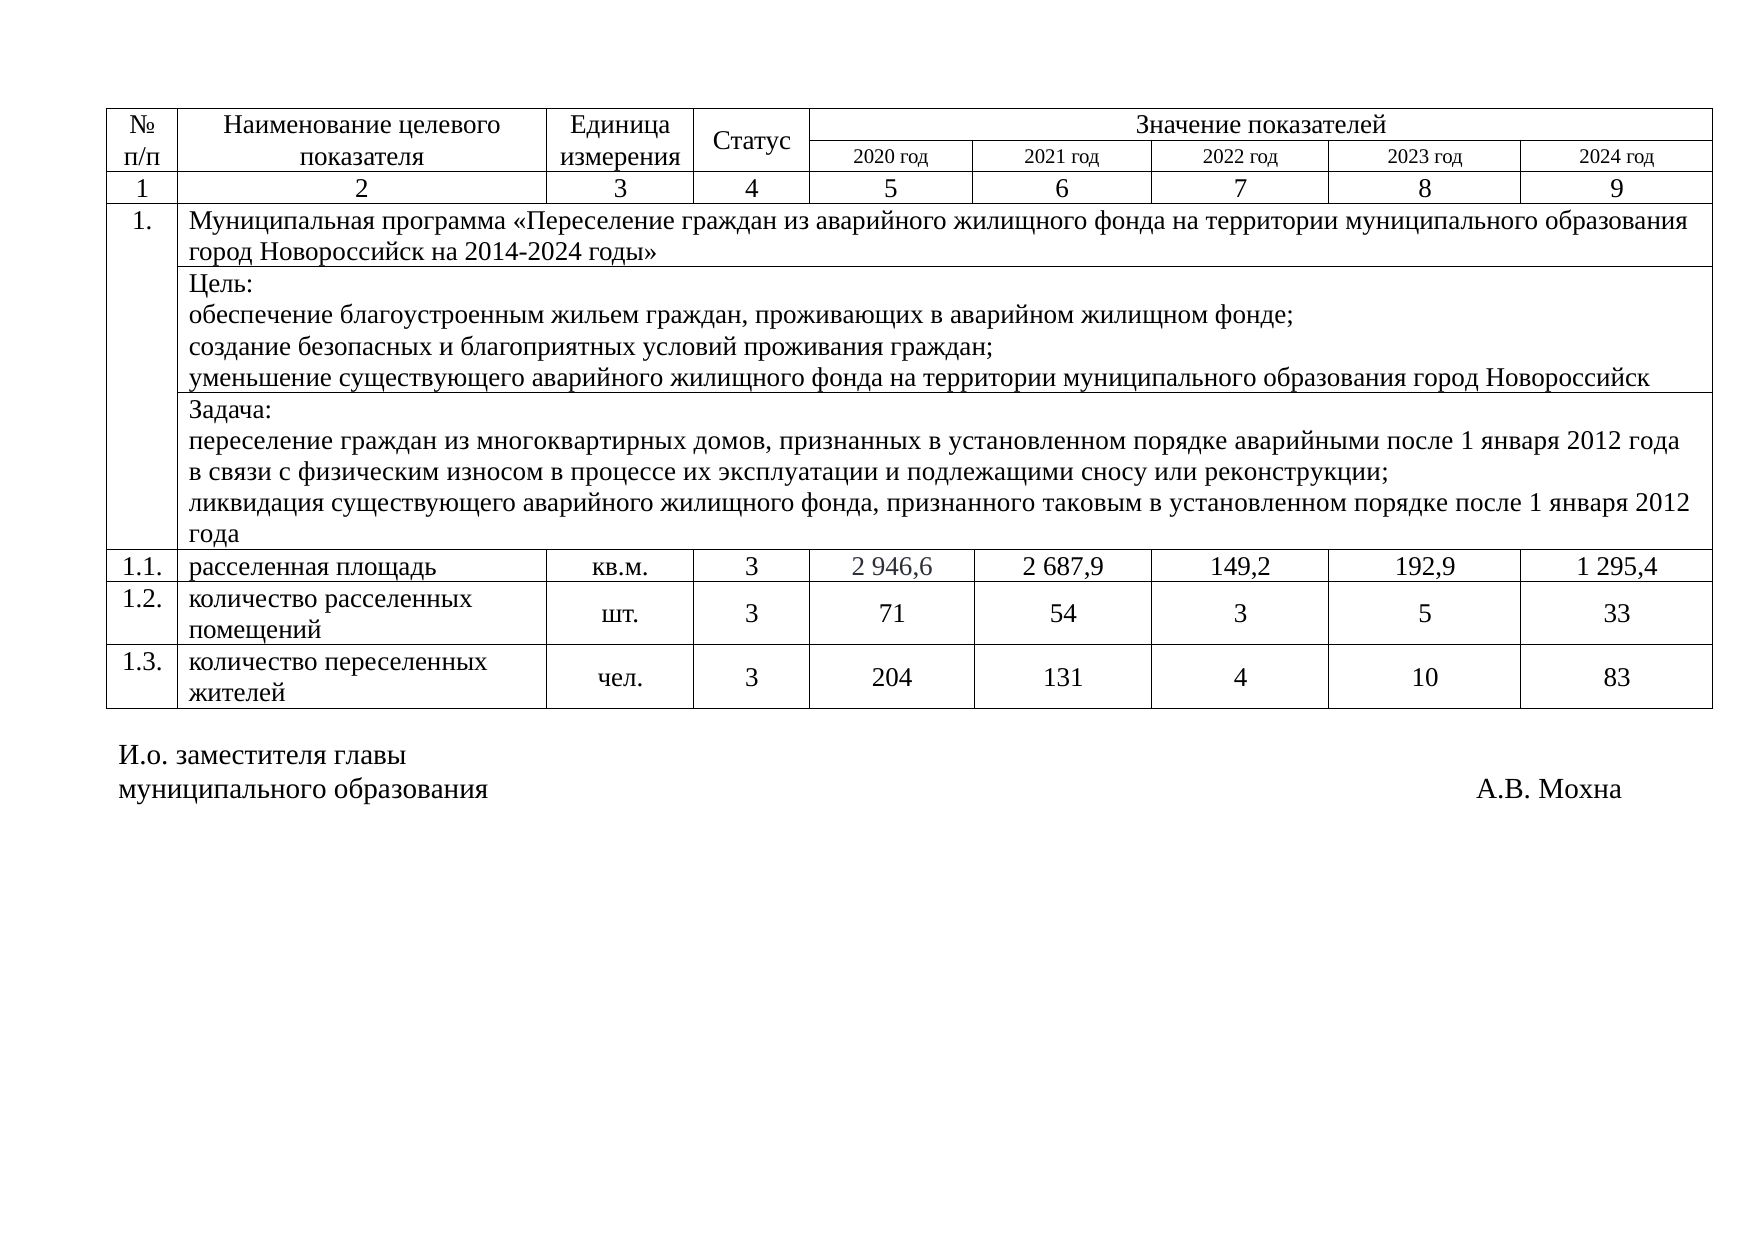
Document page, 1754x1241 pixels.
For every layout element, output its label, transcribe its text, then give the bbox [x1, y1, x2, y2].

table_cell 3 [694, 582, 809, 644]
table_cell Муниципальная программа «Переселение граждан из аварийного жилищного фонда на территории муниципального образования город Новороссийск на 2014-2024 годы» [178, 204, 1712, 266]
table_cell 2023 год [1329, 141, 1520, 171]
table_cell 2 687,9 [975, 550, 1151, 581]
text муниципального образования А.В. Мохна [118, 771, 1636, 804]
table_cell 7 [1152, 172, 1328, 203]
table_cell 83 [1521, 645, 1712, 707]
table_header Единица измерения [547, 109, 693, 171]
table_cell 1.1. [107, 550, 177, 581]
table_cell кв.м. [547, 550, 693, 581]
table_cell 5 [1329, 582, 1520, 644]
table_cell 54 [975, 582, 1151, 644]
table_cell 1.2. [107, 582, 177, 644]
table_cell чел. [547, 645, 693, 707]
text И.о. заместителя главы [118, 737, 1636, 771]
table_cell 4 [694, 172, 809, 203]
table_cell количество расселенных помещений [178, 582, 546, 644]
table_cell 4 [1152, 645, 1328, 707]
table_cell 3 [694, 550, 809, 581]
table_cell расселенная площадь [178, 550, 546, 581]
table_header Значение показателей [810, 109, 1712, 139]
table_cell шт. [547, 582, 693, 644]
table_cell 204 [810, 645, 974, 707]
table_header Статус [694, 109, 809, 171]
table_cell 5 [810, 172, 972, 203]
table_cell 33 [1521, 582, 1712, 644]
table_cell 1.3. [107, 645, 177, 707]
table_header Наименование целевого показателя [178, 109, 546, 171]
table_cell 1. [107, 204, 177, 549]
table_cell 3 [694, 645, 809, 707]
table_cell 9 [1521, 172, 1712, 203]
table_cell 3 [1152, 582, 1328, 644]
table_cell 3 [547, 172, 693, 203]
table_cell 1 [107, 172, 177, 203]
table_cell 2020 год [810, 141, 972, 171]
table_cell 2 946,6 [810, 550, 974, 581]
table_cell 131 [975, 645, 1151, 707]
table_cell 2022 год [1152, 141, 1328, 171]
table_cell количество переселенных жителей [178, 645, 546, 707]
table_cell 71 [810, 582, 974, 644]
table_cell Задача: переселение граждан из многоквартирных домов, признанных в установленном порядке аварийными после 1 января 2012 года в связи с физическим износом в процессе их эксплуатации и подлежащими сносу или реконструкции; ликвидация существующего аварийного жилищного фонда, признанного таковым в установленном порядке после 1 января 2012 года [178, 393, 1712, 549]
table_cell 6 [973, 172, 1151, 203]
table_cell 1 295,4 [1521, 550, 1712, 581]
table_cell 149,2 [1152, 550, 1328, 581]
table_cell Цель: обеспечение благоустроенным жильем граждан, проживающих в аварийном жилищном фонде; создание безопасных и благоприятных условий проживания граждан; уменьшение существующего аварийного жилищного фонда на территории муниципального образования город Новороссийск [178, 267, 1712, 392]
table_cell 10 [1329, 645, 1520, 707]
table_cell 2021 год [973, 141, 1151, 171]
table_header № п/п [107, 109, 177, 171]
table_cell 8 [1329, 172, 1520, 203]
table_cell 2 [178, 172, 546, 203]
table_cell 2024 год [1521, 141, 1712, 171]
table_cell 192,9 [1329, 550, 1520, 581]
